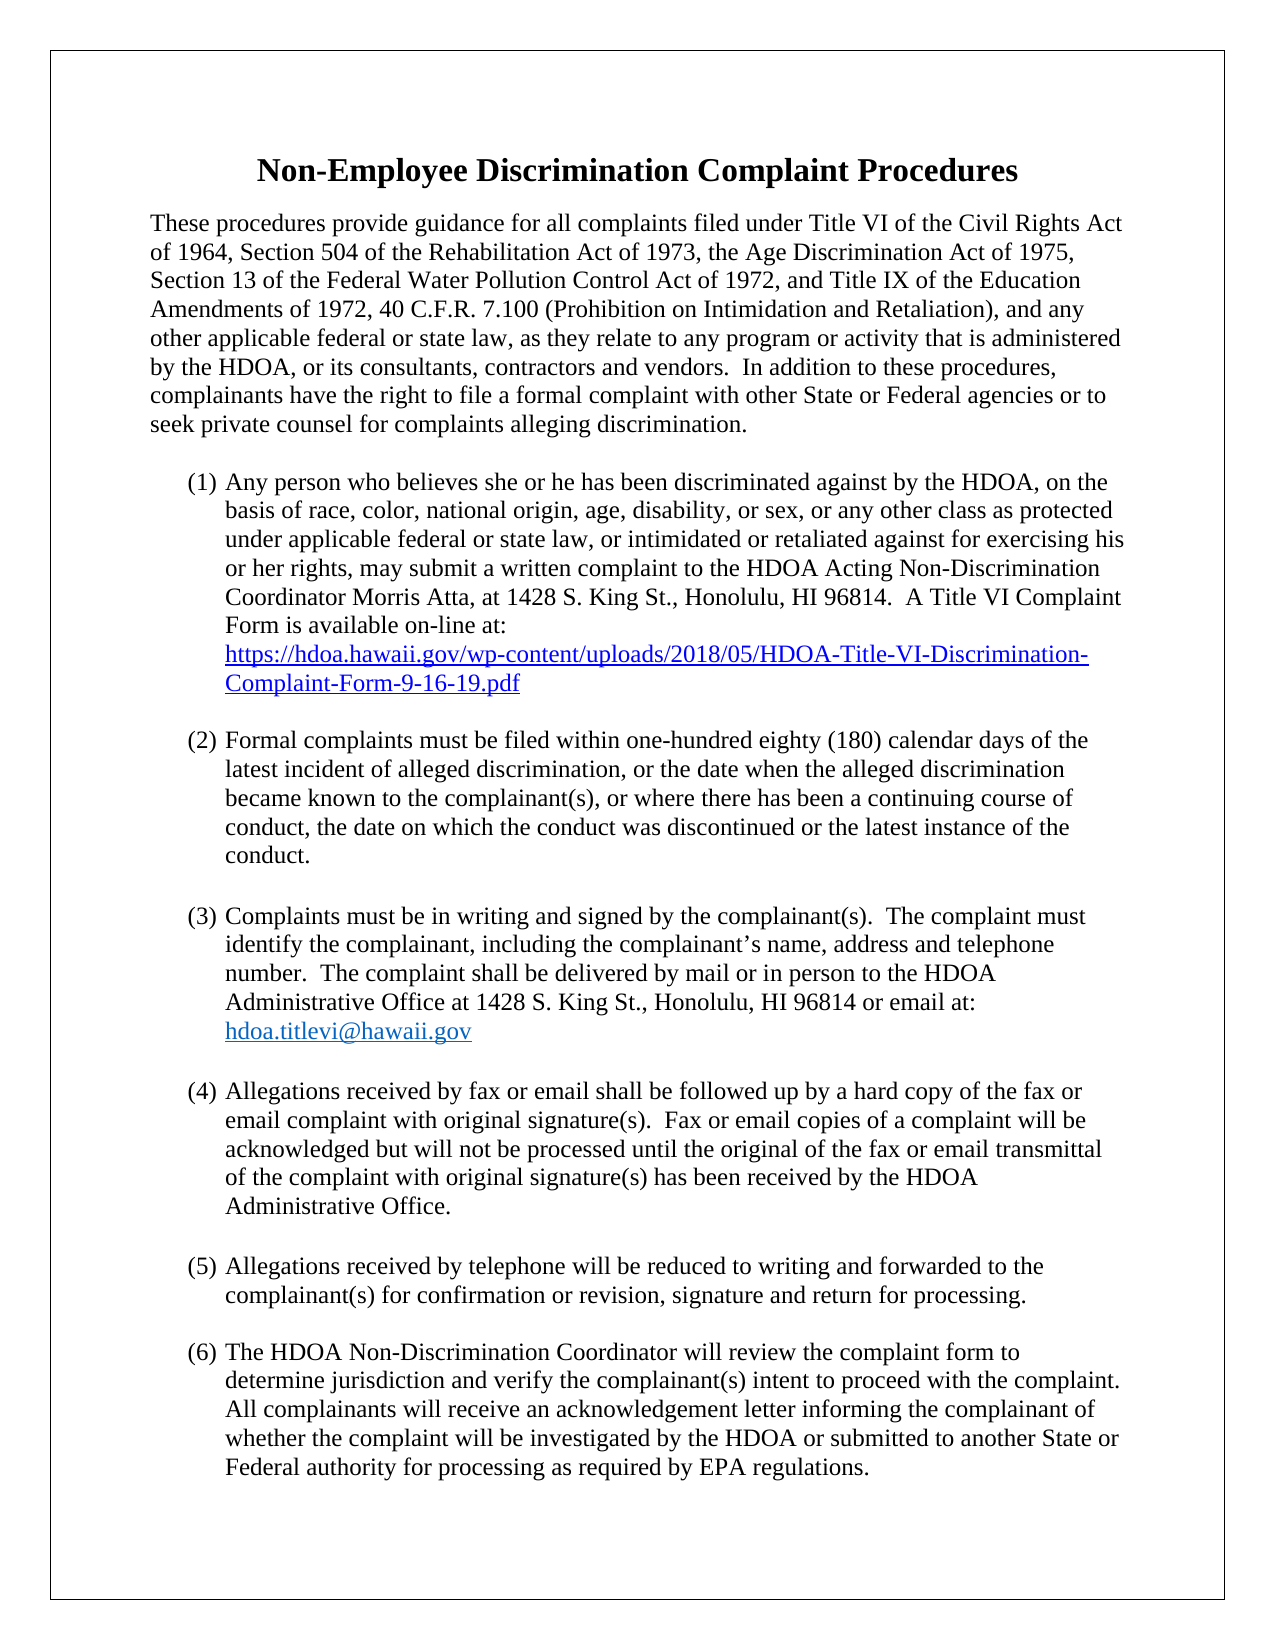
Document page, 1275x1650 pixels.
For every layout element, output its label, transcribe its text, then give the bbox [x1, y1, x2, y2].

list Allegations received by telephone will be reduced to writing and forwarded to the complainant(s) for confirmation or revision, signature and return for processing. [187, 1251, 1125, 1309]
text These procedures provide guidance for all complaints filed under Title VI of the Civil Rights Act of 1964, Section 504 of the Rehabilitation Act of 1973, the Age Discrimination Act of 1975, Section 13 of the Federal Water Pollution Control Act of 1972, and Title IX of the Education Amendments of 1972, 40 C.F.R. 7.100 (Prohibition on Intimidation and Retaliation), and any other applicable federal or state law, as they relate to any program or activity that is administered by the HDOA, or its consultants, contractors and vendors. In addition to these procedures, complainants have the right to file a formal complaint with other State or Federal agencies or to seek private counsel for complaints alleging discrimination. [150, 208, 1125, 438]
list The HDOA Non-Discrimination Coordinator will review the complaint form to determine jurisdiction and verify the complainant(s) intent to proceed with the complaint. All complainants will receive an acknowledgement letter informing the complainant of whether the complaint will be investigated by the HDOA or submitted to another State or Federal authority for processing as required by EPA regulations. [187, 1337, 1125, 1481]
list Any person who believes she or he has been discriminated against by the HDOA, on the basis of race, color, national origin, age, disability, or sex, or any other class as protected under applicable federal or state law, or intimidated or retaliated against for exercising his or her rights, may submit a written complaint to the HDOA Acting Non-Discrimination Coordinator Morris Atta, at 1428 S. King St., Honolulu, HI 96814. A Title VI Complaint Form is available on-line at: https://hdoa.hawaii.gov/wp-content/uploads/2018/05/HDOA-Title-VI-Discrimination-Complaint-Form-9-16-19.pdf [187, 467, 1125, 697]
list Complaints must be in writing and signed by the complainant(s). The complaint must identify the complainant, including the complainant’s name, address and telephone number. The complaint shall be delivered by mail or in person to the HDOA Administrative Office at 1428 S. King St., Honolulu, HI 96814 or email at: hdoa.titlevi@hawaii.gov [187, 901, 1125, 1044]
list Formal complaints must be filed within one-hundred eighty (180) calendar days of the latest incident of alleged discrimination, or the date when the alleged discrimination became known to the complainant(s), or where there has been a continuing course of conduct, the date on which the conduct was discontinued or the latest instance of the conduct. [187, 726, 1125, 869]
list Allegations received by fax or email shall be followed up by a hard copy of the fax or email complaint with original signature(s). Fax or email copies of a complaint will be acknowledged but will not be processed until the original of the fax or email transmittal of the complaint with original signature(s) has been received by the HDOA Administrative Office. [187, 1076, 1125, 1220]
text Non-Employee Discrimination Complaint Procedures [150, 150, 1125, 188]
